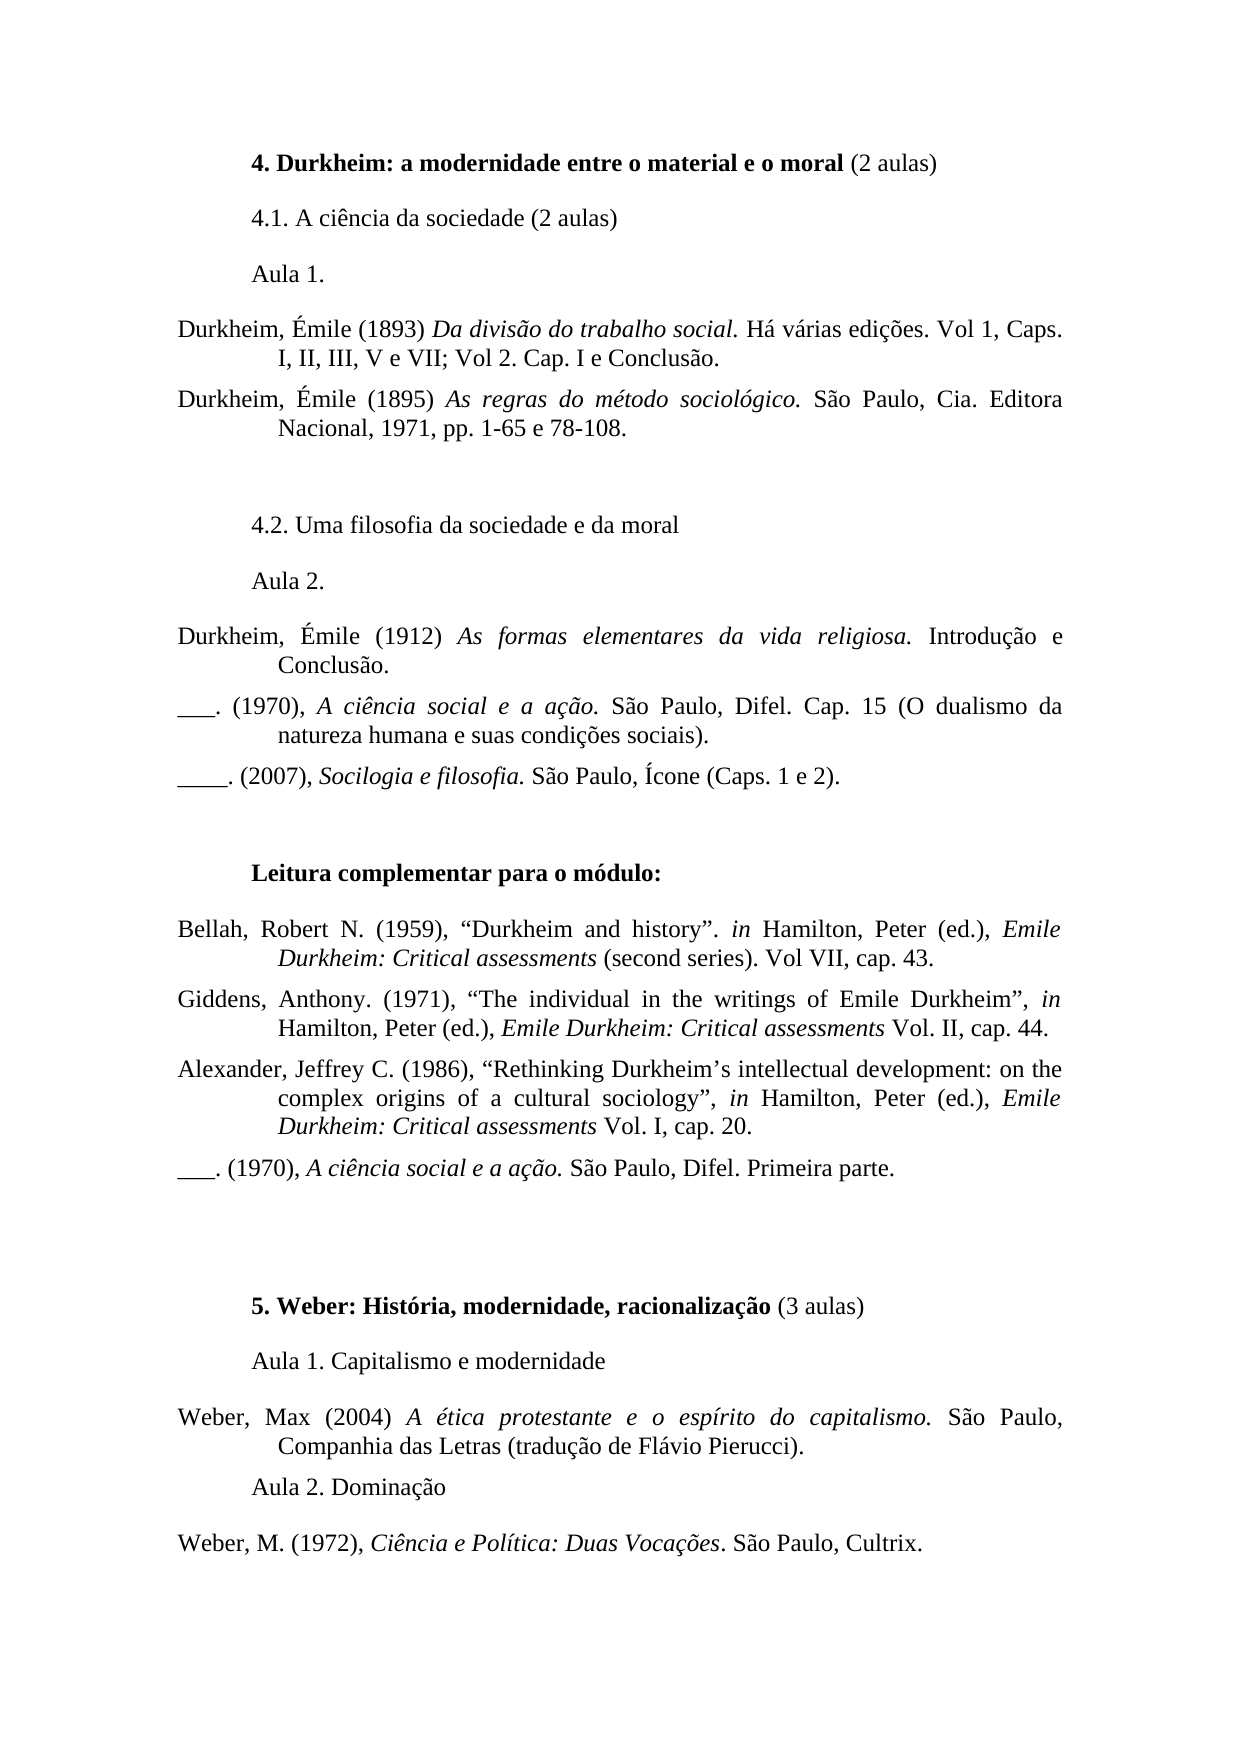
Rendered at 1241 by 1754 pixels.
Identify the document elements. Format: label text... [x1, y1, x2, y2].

text Aula 2. Dominação [177, 1472, 1063, 1501]
text Aula 1. Capitalismo e modernidade [177, 1346, 1063, 1375]
text Alexander, Jeffrey C. (1986), “Rethinking Durkheim’s intellectual development: on the complex origins of a cultural sociology”, in Hamilton, Peter (ed.), Emile Durkheim: Critical assessments Vol. I, cap. 20. [177, 1054, 1063, 1140]
text Weber, M. (1972), Ciência e Política: Duas Vocações. São Paulo, Cultrix. [177, 1528, 1063, 1556]
text ___. (1970), A ciência social e a ação. São Paulo, Difel. Primeira parte. [177, 1153, 1063, 1181]
text 4. Durkheim: a modernidade entre o material e o moral (2 aulas) [177, 148, 1063, 176]
text Durkheim, Émile (1912) As formas elementares da vida religiosa. Introdução e Conclusão. [177, 621, 1063, 679]
text ____. (2007), Socilogia e filosofia. São Paulo, Ícone (Caps. 1 e 2). [177, 761, 1063, 790]
text 4.1. A ciência da sociedade (2 aulas) [177, 203, 1063, 232]
text Durkheim, Émile (1895) As regras do método sociológico. São Paulo, Cia. Editora Nacional, 1971, pp. 1-65 e 78-108. [177, 384, 1063, 442]
text ___. (1970), A ciência social e a ação. São Paulo, Difel. Cap. 15 (O dualismo da natureza humana e suas condições sociais). [177, 691, 1063, 749]
text Durkheim, Émile (1893) Da divisão do trabalho social. Há várias edições. Vol 1, Caps. I, II, III, V e VII; Vol 2. Cap. I e Conclusão. [177, 314, 1063, 372]
text Aula 2. [177, 566, 1063, 594]
text Giddens, Anthony. (1971), “The individual in the writings of Emile Durkheim”, in Hamilton, Peter (ed.), Emile Durkheim: Critical assessments Vol. II, cap. 44. [177, 984, 1063, 1041]
text Leitura complementar para o módulo: [177, 858, 1063, 887]
text Bellah, Robert N. (1959), “Durkheim and history”. in Hamilton, Peter (ed.), Emile Durkheim: Critical assessments (second series). Vol VII, cap. 43. [177, 914, 1063, 971]
text Aula 1. [177, 259, 1063, 288]
text 4.2. Uma filosofia da sociedade e da moral [177, 510, 1063, 539]
text Weber, Max (2004) A ética protestante e o espírito do capitalismo. São Paulo, Companhia das Letras (tradução de Flávio Pierucci). [177, 1402, 1063, 1459]
text 5. Weber: História, modernidade, racionalização (3 aulas) [177, 1291, 1063, 1319]
